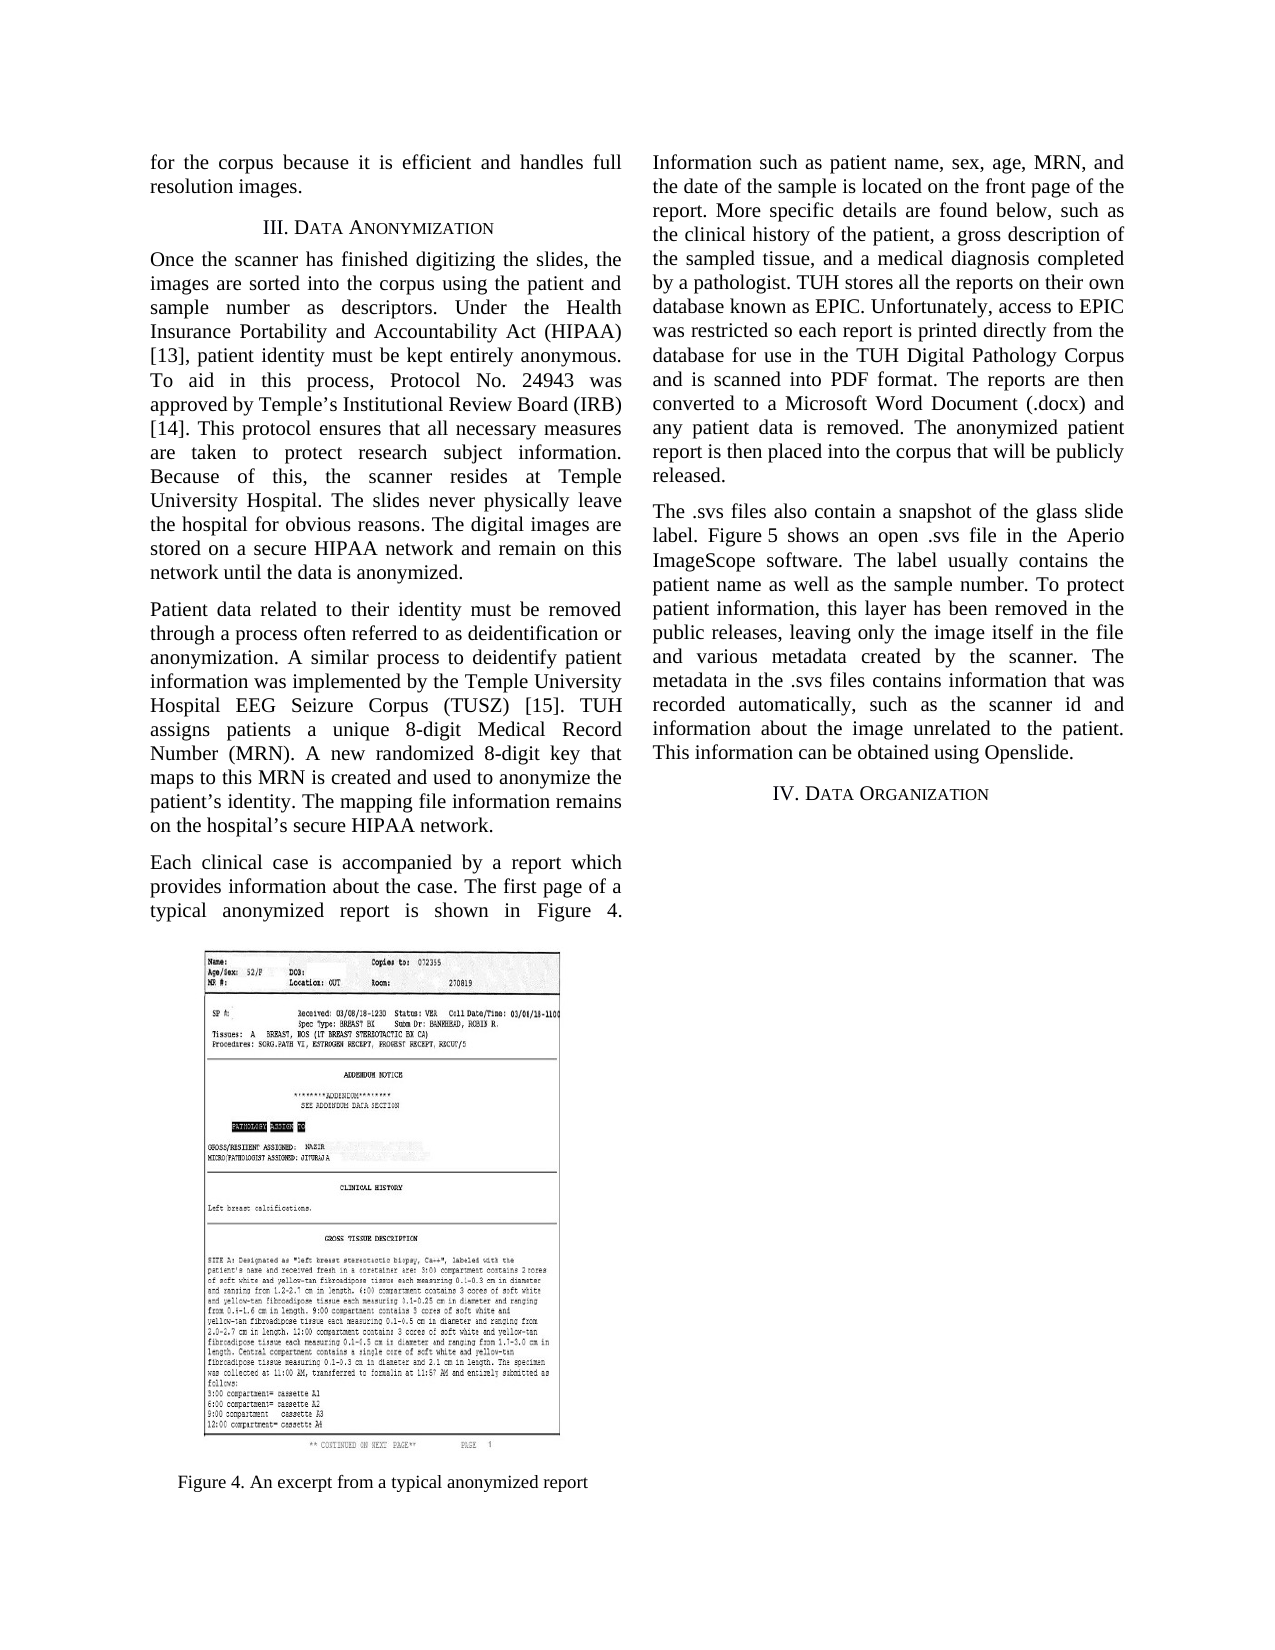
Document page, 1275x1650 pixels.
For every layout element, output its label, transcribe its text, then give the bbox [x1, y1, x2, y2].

subtitle Data Anonymization [150, 215, 622, 239]
text Once the scanner has finished digitizing the slides, the images are sorted into the corpus using the patient and sample number as descriptors. Under the Health Insurance Portability and Accountability Act (HIPAA) [12], patient identity must be kept entirely anonymous. To aid in this process, Protocol No. 24943 was approved by Temple’s Institutional Review Board (IRB) [13]. This protocol ensures that all necessary measures are taken to protect research subject information. Because of this, the scanner resides at Temple University Hospital. The slides never physically leave the hospital for obvious reasons. The digital images are stored on a secure HIPAA network and remain on this network until the data is anonymized. [150, 247, 622, 584]
subtitle Data Organization [652, 781, 1125, 805]
text Each clinical case is accompanied by a report which provides information about the case. The first page of a typical anonymized report is shown in Figure 4. Information such as patient name, sex, age, MRN, and the date of the sample is located on the front page of the report. More specific details are found below, such as the clinical history of the patient, a gross description of the sampled tissue, and a medical diagnosis completed by a pathologist. TUH stores all the reports on their own database known as EPIC. Unfortunately, access to EPIC was restricted so each report is printed directly from the database for use in the TUH Digital Pathology Corpus and is scanned into PDF format. The reports are then converted to a Microsoft Word Document (.docx) and any patient data is removed. The anonymized patient report is then placed into the corpus that will be publicly released. [652, 150, 1125, 487]
picture [195, 947, 570, 1451]
text Patient data related to their identity must be removed through a process often referred to as deidentification or anonymization. A similar process to deidentify patient information was implemented by the Temple University Hospital EEG Seizure Corpus (TUSZ) [14]. TUH assigns patients a unique 8-digit Medical Record Number (MRN). A new randomized 8-digit key that maps to this MRN is created and used to anonymize the patient’s identity. The mapping file information remains on the hospital’s secure HIPAA network. [150, 597, 622, 837]
text The .svs files also contain a snapshot of the glass slide label. Figure 5 shows an open .svs file in the Aperio ImageScope software. The label usually contains the patient name as well as the sample number. To protect patient information, this layer has been removed in the public releases, leaving only the image itself in the file and various metadata created by the scanner. The metadata in the .svs files contains information that was recorded automatically, such as the scanner id and information about the image unrelated to the patient. This information can be obtained using Openslide. [652, 499, 1125, 764]
